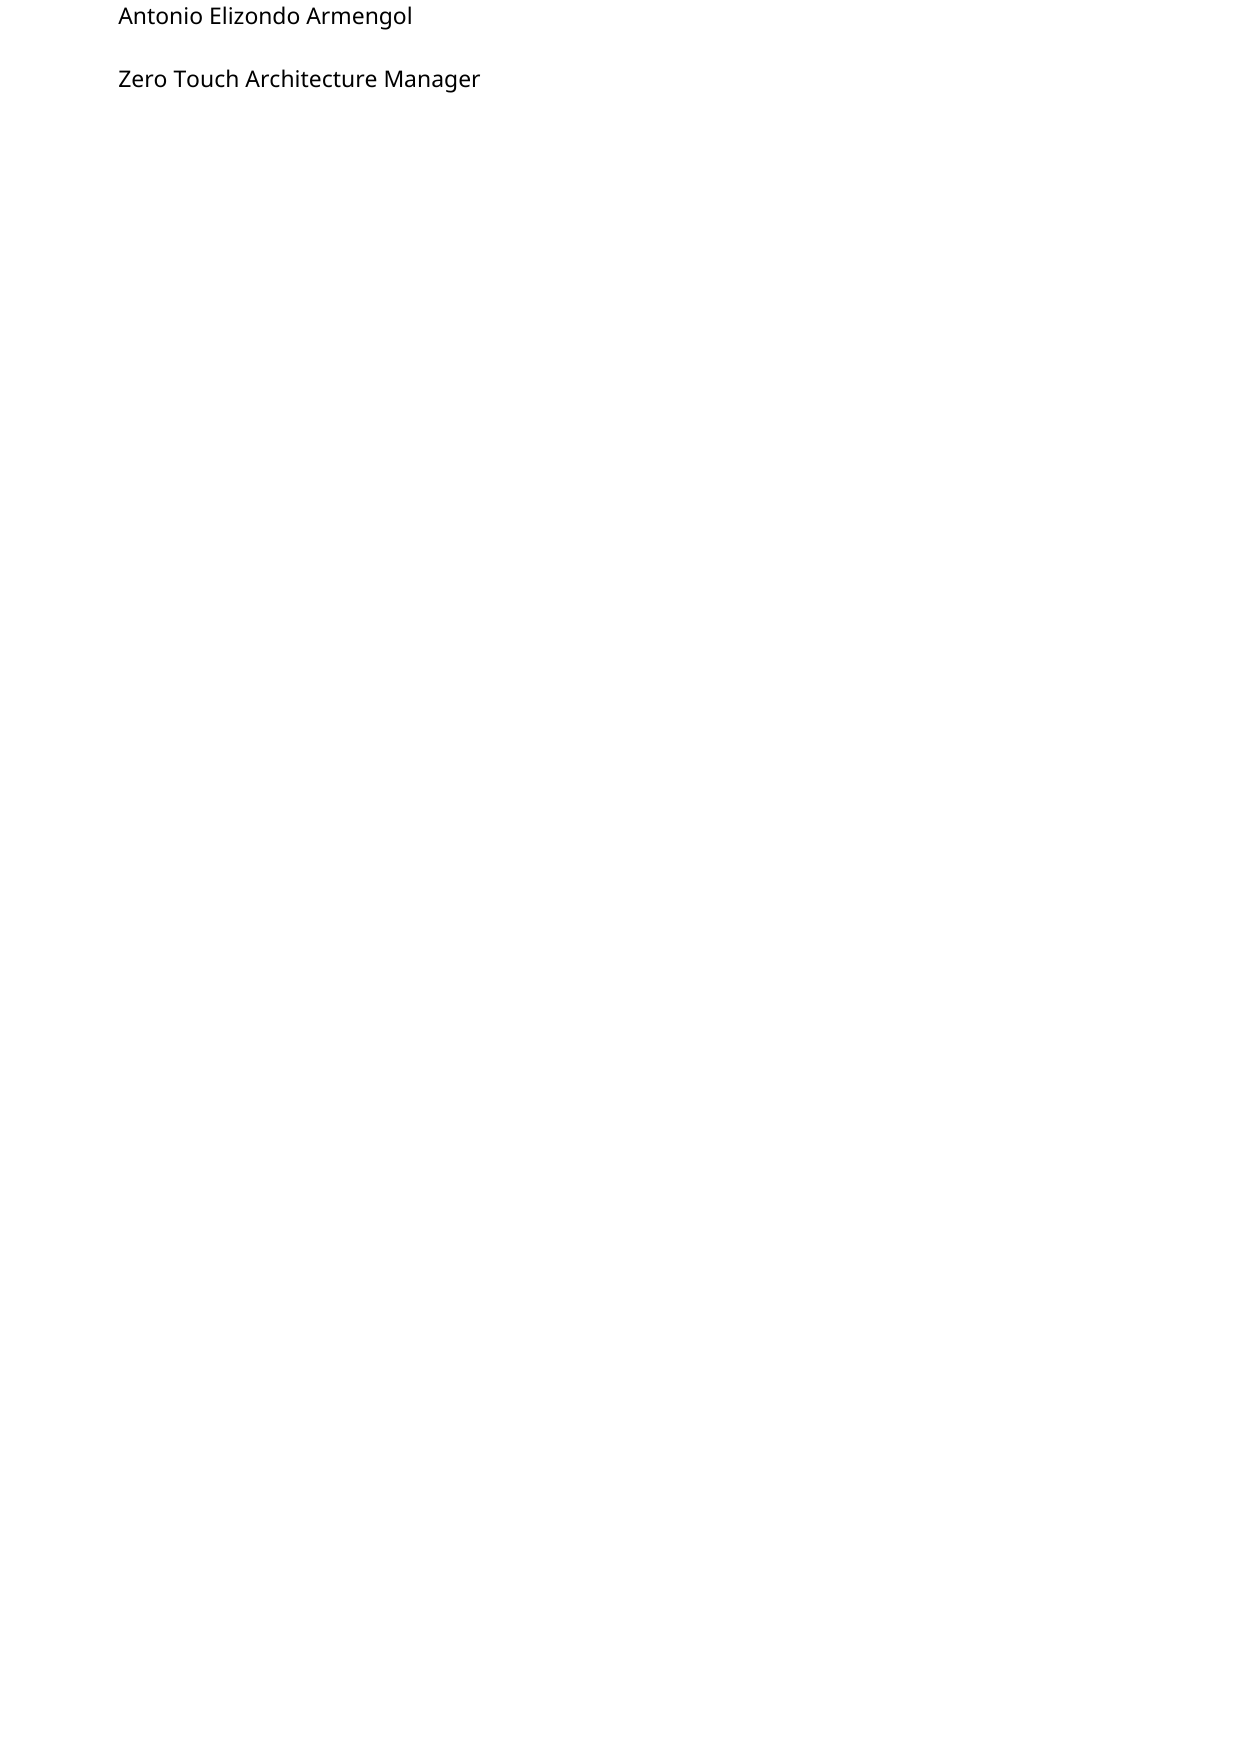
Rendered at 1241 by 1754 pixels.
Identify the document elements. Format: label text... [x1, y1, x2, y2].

text Zero Touch Architecture Manager [118, 62, 1122, 94]
text Antonio Elizondo Armengol [118, 0, 1122, 31]
